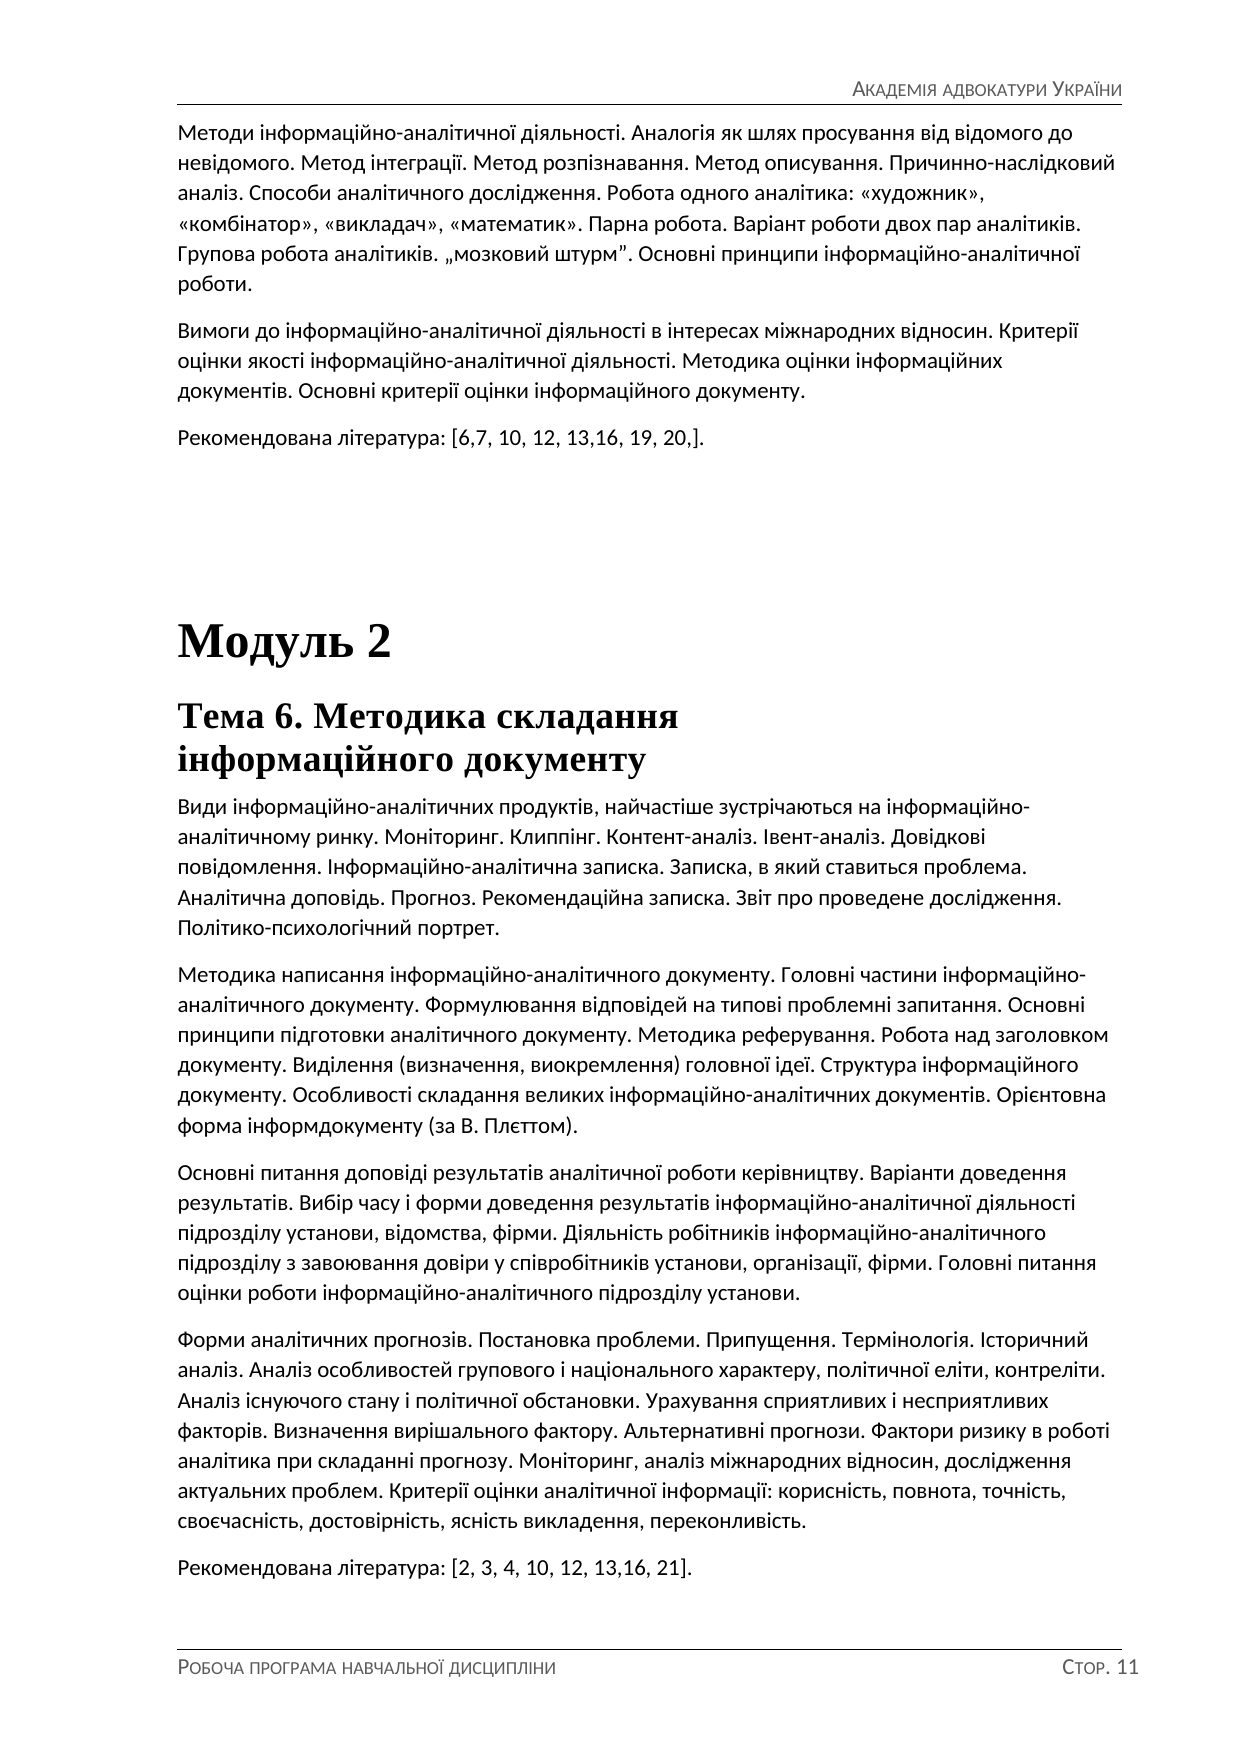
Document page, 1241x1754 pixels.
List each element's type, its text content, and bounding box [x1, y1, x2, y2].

subtitle Модуль 2 [177, 611, 945, 668]
text Основні питання доповіді результатів аналітичної роботи керівництву. Варіанти доведення результатів. Вибір часу і форми доведення результатів інформаційно-аналітичної діяльності підрозділу установи, відомства, фірми. Діяльність робітників інформаційно-аналітичного підрозділу з завоювання довіри у співробітників установи, організації, фірми. Головні питання оцінки роботи інформаційно-аналітичного підрозділу установи. [177, 1158, 1122, 1307]
text Види інформаційно-аналітичних продуктів, найчастіше зустрічаються на інформаційно-аналітичному ринку. Моніторинг. Клиппінг. Контент-аналіз. Івент-аналіз. Довідкові повідомлення. Інформаційно-аналітична записка. Записка, в який ставиться проблема. Аналітична доповідь. Прогноз. Рекомендаційна записка. Звіт про проведене дослідження. Політико-психологічний портрет. [177, 792, 1122, 941]
text Вимоги до інформаційно-аналітичної діяльності в інтересах міжнародних відносин. Критерії оцінки якості інформаційно-аналітичної діяльності. Методика оцінки інформаційних документів. Основні критерії оцінки інформаційного документу. [177, 316, 1122, 404]
text Методи інформаційно-аналітичної діяльності. Аналогія як шлях просування від відомого до невідомого. Метод інтеграції. Метод розпізнавання. Метод описування. Причинно-наслідковий аналіз. Способи аналітичного дослідження. Робота одного аналітика: «художник», «комбінатор», «викладач», «математик». Парна робота. Варіант роботи двох пар аналітиків. Групова робота аналітиків. „мозковий штурм”. Основні принципи інформаційно-аналітичної роботи. [177, 118, 1122, 297]
text Рекомендована література: [2, 3, 4, 10, 12, 13,16, 21]. [177, 1553, 1122, 1582]
text Рекомендована література: [6,7, 10, 12, 13,16, 19, 20,]. [177, 423, 1122, 451]
text Форми аналітичних прогнозів. Постановка проблеми. Припущення. Термінологія. Історичний аналіз. Аналіз особливостей групового і національного характеру, політичної еліти, контреліти. Аналіз існуючого стану і політичної обстановки. Урахування сприятливих і несприятливих факторів. Визначення вирішального фактору. Альтернативні прогнози. Фактори ризику в роботі аналітика при складанні прогнозу. Моніторинг, аналіз міжнародних відносин, дослідження актуальних проблем. Критерії оцінки аналітичної інформації: корисність, повнота, точність, своєчасність, достовірність, ясність викладення, переконливість. [177, 1325, 1122, 1535]
subtitle Тема 6. Методика складання інформаційного документу [177, 693, 1122, 779]
text Методика написання інформаційно-аналітичного документу. Головні частини інформаційно-аналітичного документу. Формулювання відповідей на типові проблемні запитання. Основні принципи підготовки аналітичного документу. Методика реферування. Робота над заголовком документу. Виділення (визначення, виокремлення) головної ідеї. Структура інформаційного документу. Особливості складання великих інформаційно-аналітичних документів. Орієнтовна форма інформдокументу (за В. Плєттом). [177, 960, 1122, 1139]
